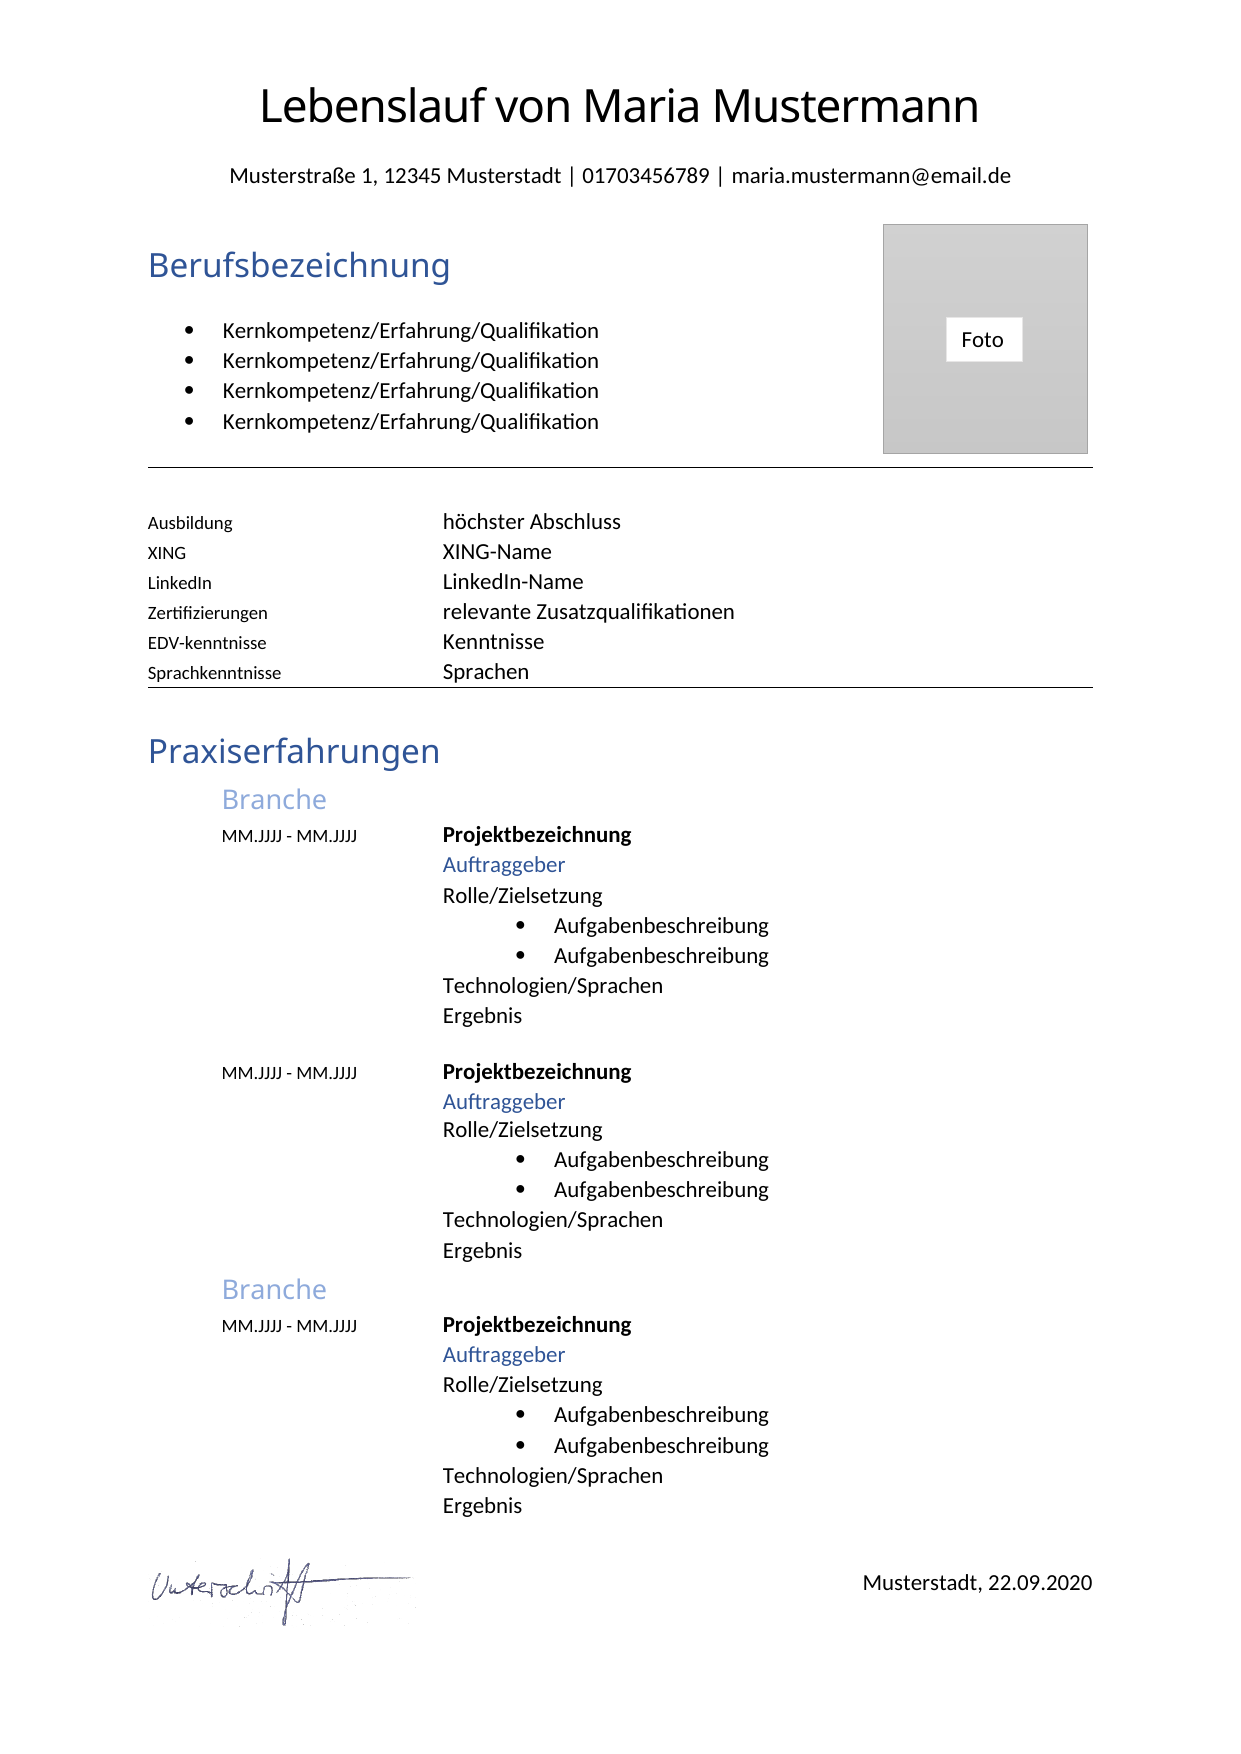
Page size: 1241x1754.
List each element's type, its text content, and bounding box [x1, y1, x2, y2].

text Technologien/Sprachen Ergebnis [443, 971, 1093, 1029]
text Auftraggeber [148, 1340, 1093, 1368]
text EDV-kenntnisse Kenntnisse [148, 627, 1093, 655]
text Rolle/Zielsetzung [148, 1115, 1093, 1143]
text Technologien/Sprachen Ergebnis [443, 1206, 1093, 1264]
text MM.JJJJ - MM.JJJJ Projektbezeichnung [148, 820, 1093, 848]
list Aufgabenbeschreibung [516, 1401, 1093, 1429]
text Ausbildung höchster Abschluss [148, 507, 1093, 535]
subtitle Branche [148, 1270, 1093, 1307]
subtitle Berufsbezeichnung [148, 242, 883, 288]
text Rolle/Zielsetzung [148, 1370, 1093, 1398]
list Aufgabenbeschreibung [516, 911, 1093, 939]
subtitle Branche [148, 781, 1093, 817]
list Kernkompetenz/Erfahrung/Qualifikation [185, 316, 883, 344]
text MM.JJJJ - MM.JJJJ Projektbezeichnung [148, 1310, 1093, 1338]
text MM.JJJJ - MM.JJJJ Projektbezeichnung [148, 1057, 1093, 1085]
list Aufgabenbeschreibung [516, 1145, 1093, 1173]
text Musterstadt, 22.09.2020 [416, 1568, 1093, 1596]
list Aufgabenbeschreibung [516, 1175, 1093, 1203]
list Kernkompetenz/Erfahrung/Qualifikation [185, 346, 883, 374]
text Auftraggeber [148, 851, 1093, 878]
list Kernkompetenz/Erfahrung/Qualifikation [185, 407, 883, 435]
list Aufgabenbeschreibung [516, 941, 1093, 969]
text Technologien/Sprachen Ergebnis [443, 1461, 1093, 1519]
text Rolle/Zielsetzung [148, 881, 1093, 909]
subtitle Praxiserfahrungen [148, 727, 1093, 773]
text Auftraggeber [148, 1087, 1093, 1115]
list Kernkompetenz/Erfahrung/Qualifikation [185, 377, 883, 404]
text Sprachkenntnisse Sprachen [148, 657, 1093, 687]
text XING XING-Name LinkedIn LinkedIn-Name Zertifizierungen relevante Zusatzqualifikationen [148, 537, 1093, 625]
picture [147, 1557, 416, 1628]
list Aufgabenbeschreibung [516, 1431, 1093, 1459]
